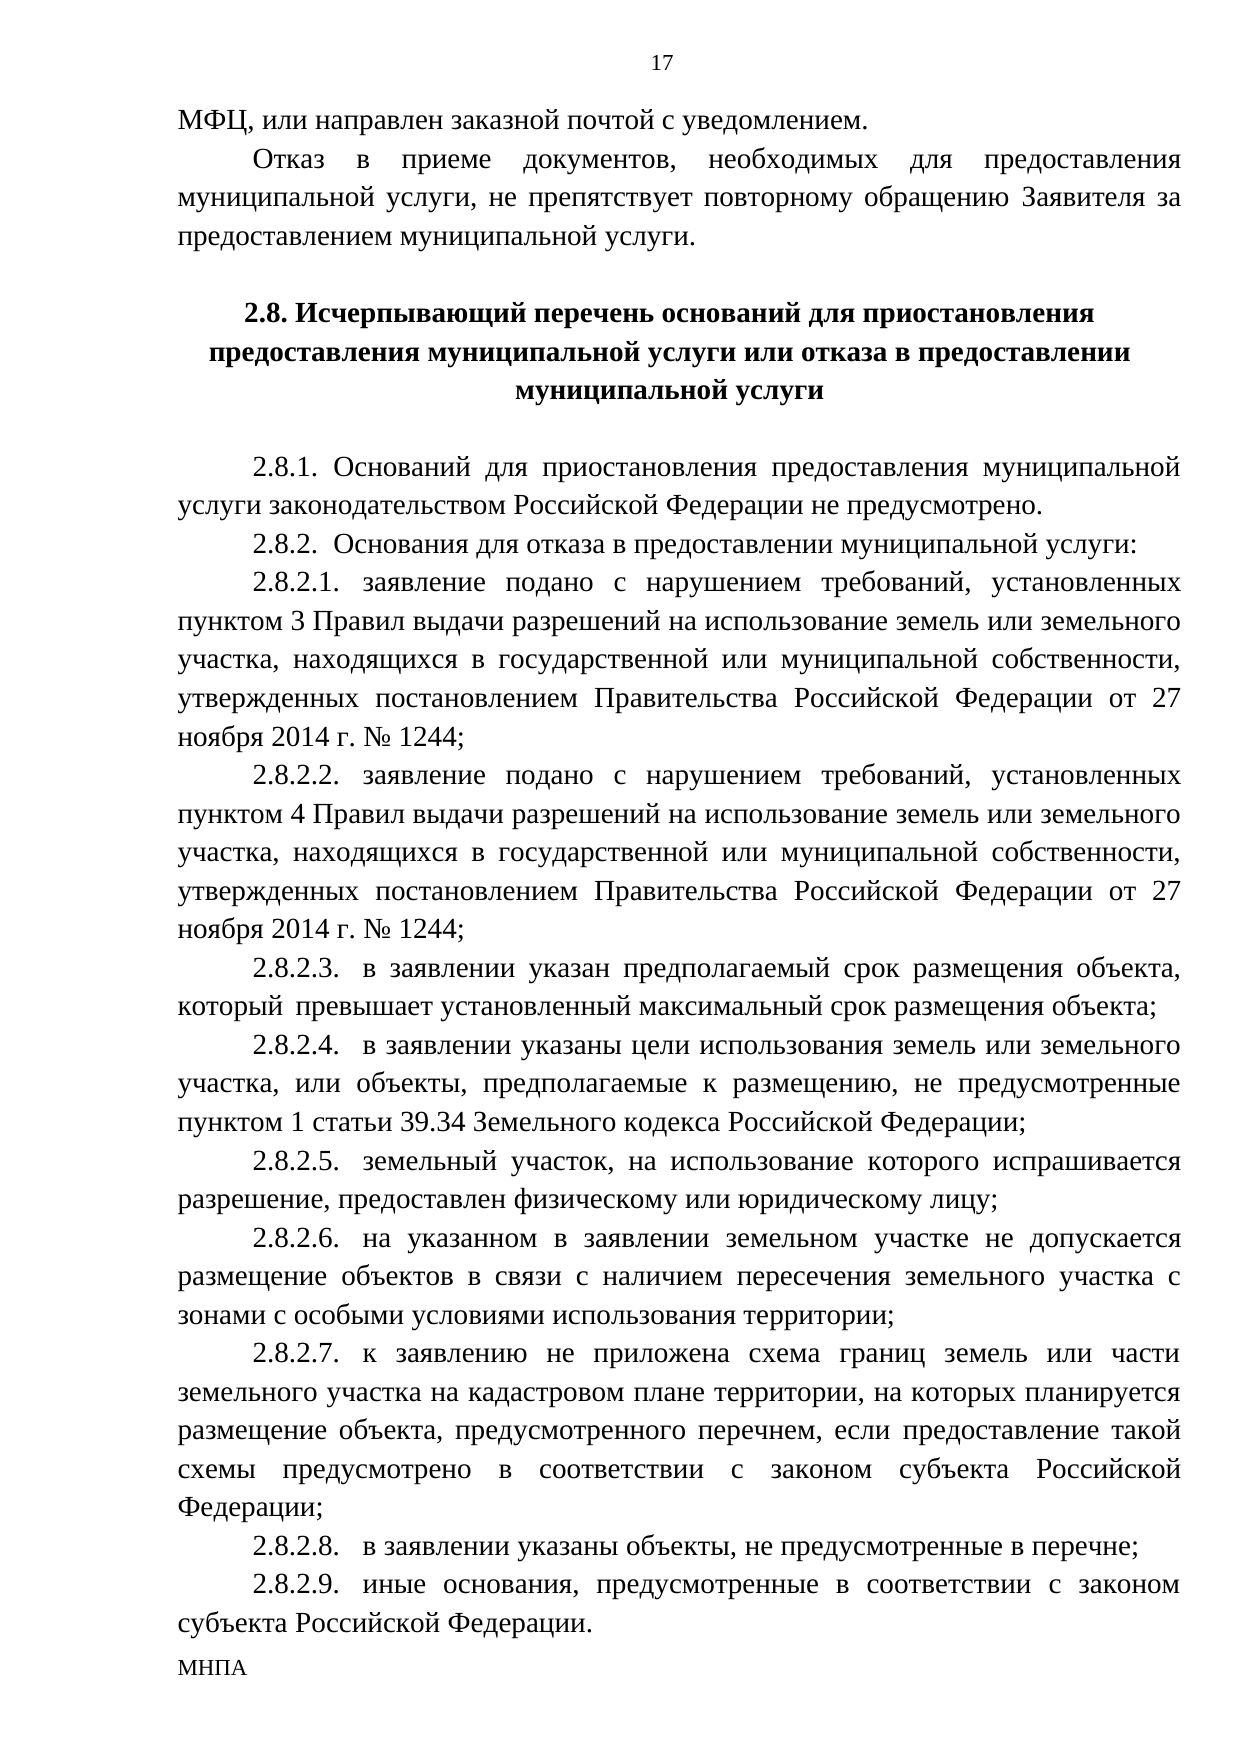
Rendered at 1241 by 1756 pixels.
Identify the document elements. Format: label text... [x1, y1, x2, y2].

list Отказ в приеме документов, необходимых для предоставления муниципальной услуги, не препятствует повторному обращению Заявителя за предоставлением муниципальной услуги. [177, 141, 1181, 251]
list к заявлению не приложена схема границ земель или части земельного участка на кадастровом плане территории, на которых планируется размещение объекта, предусмотренного перечнем, если предоставление такой схемы предусмотрено в соответствии с законом субъекта Российской Федерации; [177, 1335, 1181, 1523]
list в заявлении указан предполагаемый срок размещения объекта, который превышает установленный максимальный срок размещения объекта; [177, 950, 1181, 1022]
list в заявлении указаны объекты, не предусмотренные в перечне; [177, 1528, 1181, 1562]
list Основания для отказа в предоставлении муниципальной услуги: [177, 526, 1181, 559]
list в заявлении указаны цели использования земель или земельного участка, или объекты, предполагаемые к размещению, не предусмотренные пунктом 1 статьи 39.34 Земельного кодекса Российской Федерации; [177, 1027, 1181, 1138]
list земельный участок, на использование которого испрашивается разрешение, предоставлен физическому или юридическому лицу; [177, 1143, 1181, 1215]
subtitle 2.8. Исчерпывающий перечень оснований для приостановления предоставления муниципальной услуги или отказа в предоставлении муниципальной услуги [177, 295, 1162, 406]
list заявление подано с нарушением требований, установленных пунктом 4 Правил выдачи разрешений на использование земель или земельного участка, находящихся в государственной или муниципальной собственности, утвержденных постановлением Правительства Российской Федерации от 27 ноября 2014 г. № 1244; [177, 757, 1181, 945]
list иные основания, предусмотренные в соответствии с законом субъекта Российской Федерации. [177, 1567, 1181, 1639]
list на указанном в заявлении земельном участке не допускается размещение объектов в связи с наличием пересечения земельного участка с зонами с особыми условиями использования территории; [177, 1220, 1181, 1330]
list Оснований для приостановления предоставления муниципальной услуги законодательством Российской Федерации не предусмотрено. [177, 449, 1181, 521]
list заявление подано с нарушением требований, установленных пунктом 3 Правил выдачи разрешений на использование земель или земельного участка, находящихся в государственной или муниципальной собственности, утвержденных постановлением Правительства Российской Федерации от 27 ноября 2014 г. № 1244; [177, 564, 1181, 752]
